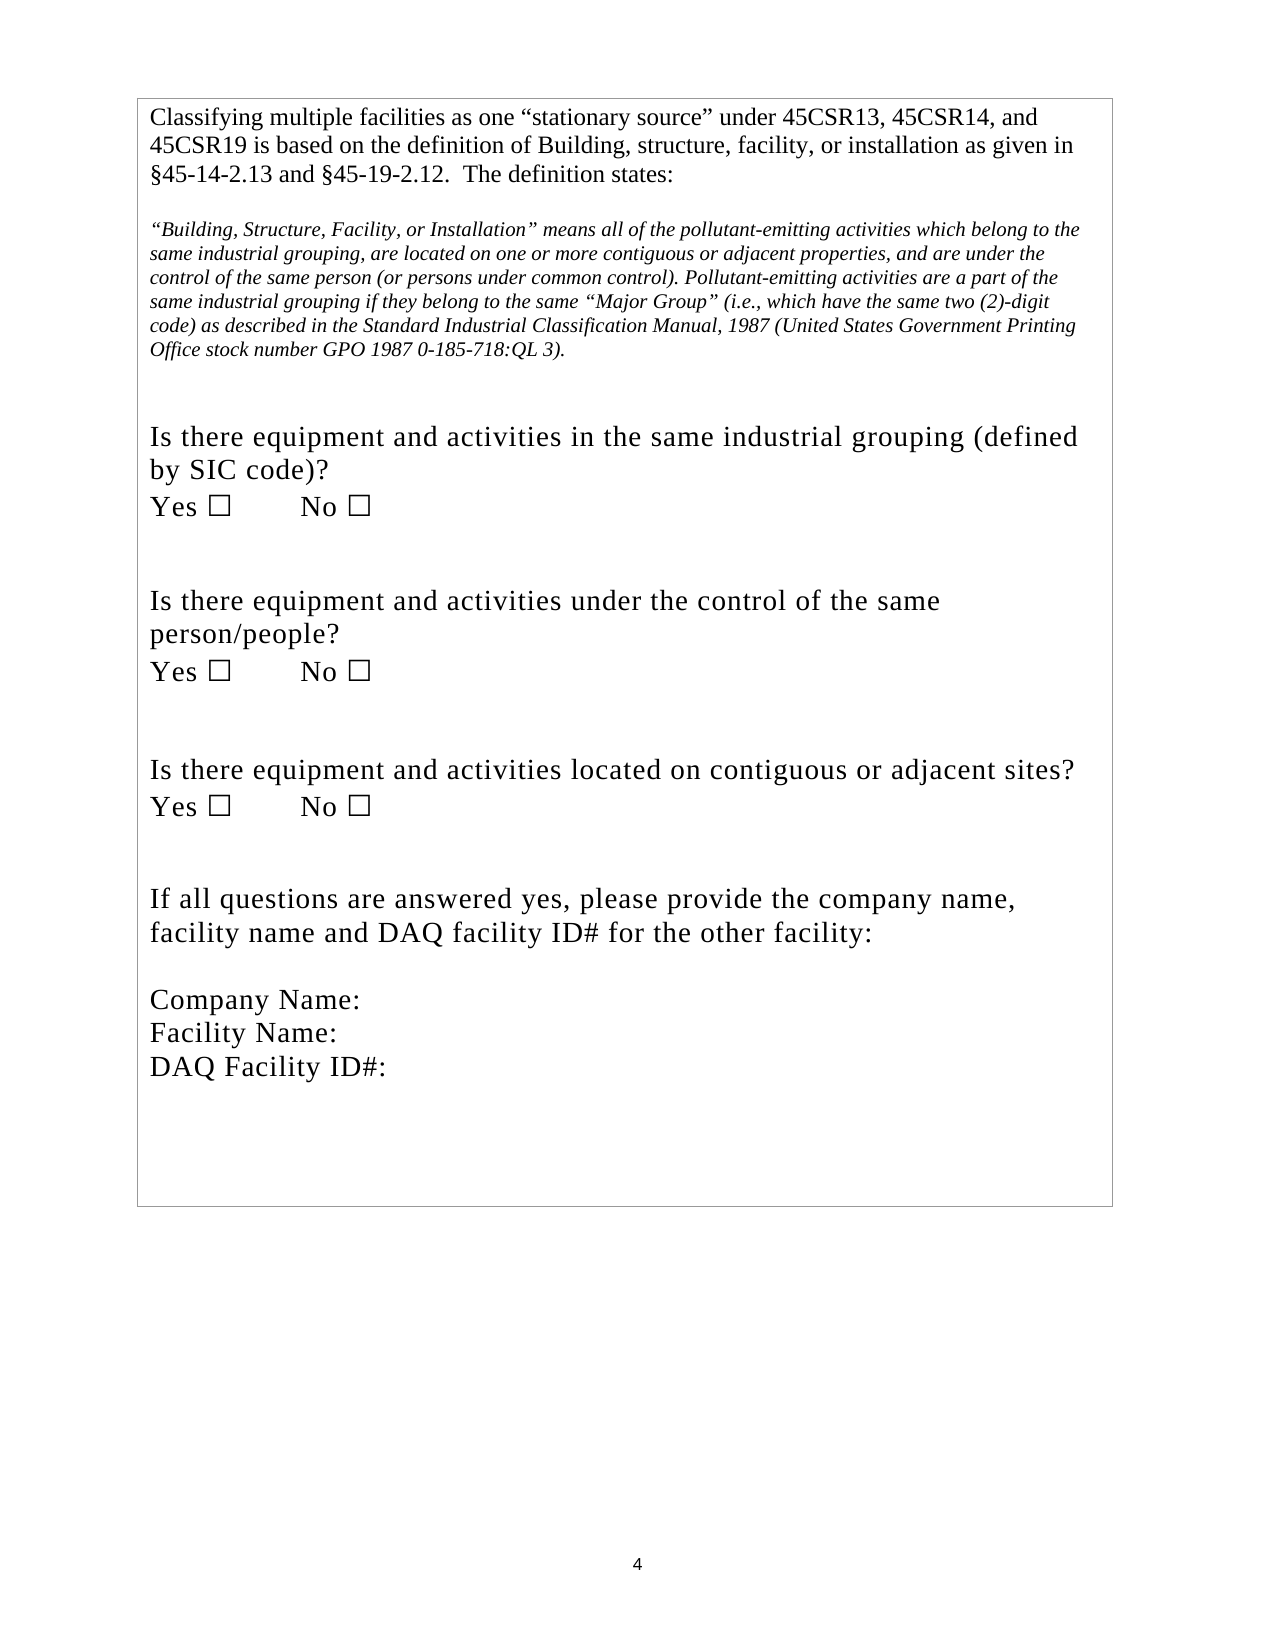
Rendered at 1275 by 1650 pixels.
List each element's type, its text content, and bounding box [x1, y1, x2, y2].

table_cell Classifying multiple facilities as one “stationary source” under 45CSR13, 45CSR14, and 45CSR19 is based on the definition of Building, structure, facility, or installation as given in §45-14-2.13 and §45-19-2.12. The definition states: “Building, Structure, Facility, or Installation” means all of the pollutant-emitting activities which belong to the same industrial grouping, are located on one or more contiguous or adjacent properties, and are under the control of the same person (or persons under common control). Pollutant-emitting activities are a part of the same industrial grouping if they belong to the same “Major Group” (i.e., which have the same two (2)-digit code) as described in the Standard Industrial Classification Manual, 1987 (United States Government Printing Office stock number GPO 1987 0-185-718:QL 3). Is there equipment and activities in the same industrial grouping (defined by SIC code)? Yes No Is there equipment and activities under the control of the same person/people? Yes No Is there equipment and activities located on contiguous or adjacent sites? Yes No If all questions are answered yes, please provide the company name, facility name and DAQ facility ID# for the other facility: Company Name: Facility Name: DAQ Facility ID#: [138, 99, 1112, 1206]
